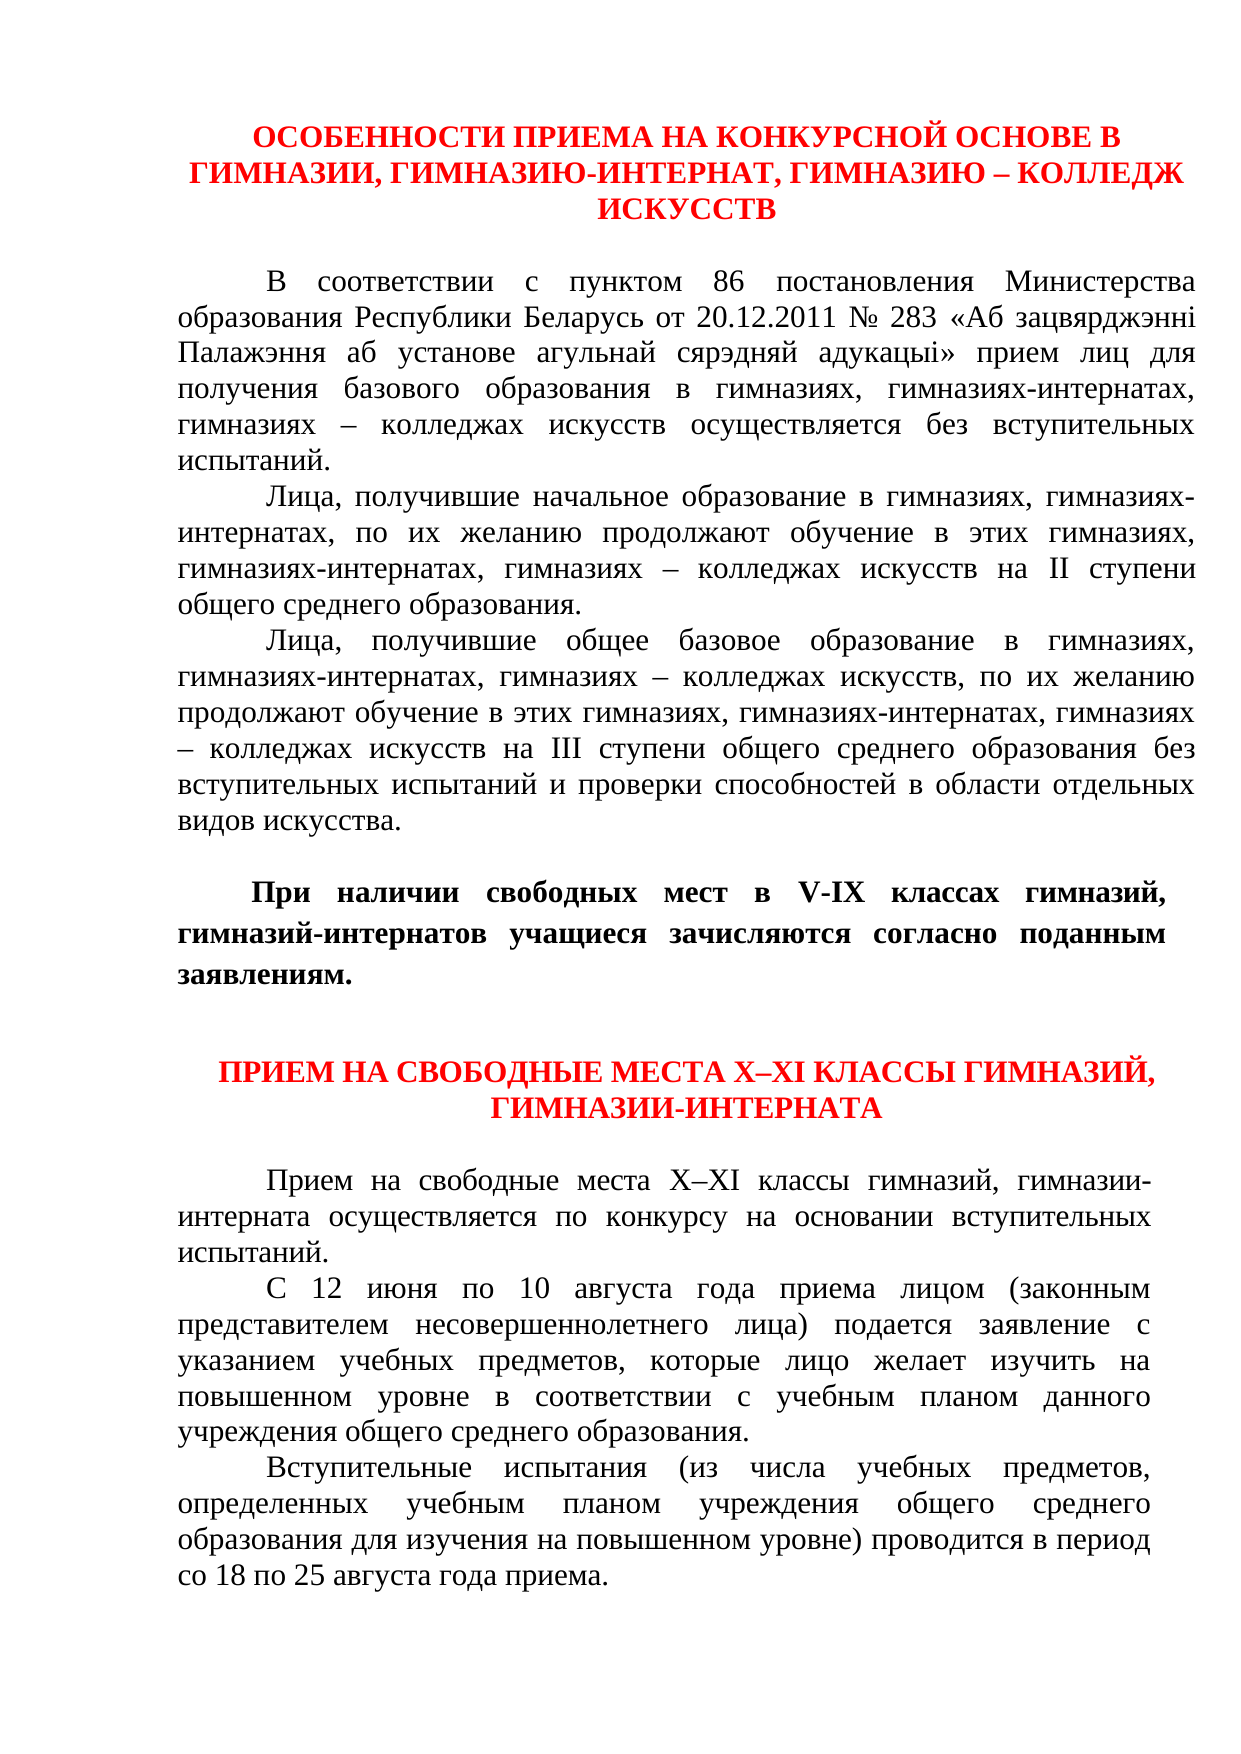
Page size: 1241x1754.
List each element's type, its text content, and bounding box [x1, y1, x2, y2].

text С 12 июня по 10 августа года приема лицом (законным представителем несовершеннолетнего лица) подается заявление с указанием учебных предметов, которые лицо желает изучить на повышенном уровне в соответствии с учебным планом данного учреждения общего среднего образования. [177, 1269, 1152, 1449]
text Лица, получившие начальное образование в гимназиях, гимназиях-интернатах, по их желанию продолжают обучение в этих гимназиях, гимназиях-интернатах, гимназиях – колледжах искусств на II ступени общего среднего образования. [177, 477, 1196, 621]
text Лица, получившие общее базовое образование в гимназиях, гимназиях-интернатах, гимназиях – колледжах искусств, по их желанию продолжают обучение в этих гимназиях, гимназиях-интернатах, гимназиях – колледжах искусств на III ступени общего среднего образования без вступительных испытаний и проверки способностей в области отдельных видов искусства. [177, 621, 1196, 837]
text Вступительные испытания (из числа учебных предметов, определенных учебным планом учреждения общего среднего образования для изучения на повышенном уровне) проводится в период со 18 по 25 августа года приема. [177, 1449, 1152, 1592]
text В соответствии с пунктом 86 постановления Министерства образования Республики Беларусь от 20.12.2011 № 283 «Аб зацвярджэнні Палажэння аб установе агульнай сярэдняй адукацыі» прием лиц для получения базового образования в гимназиях, гимназиях-интернатах, гимназиях – колледжах искусств осуществляется без вступительных испытаний. [177, 262, 1196, 477]
text ПРИЕМ НА СВОБОДНЫЕ МЕСТА X–XI КЛАССЫ ГИМНАЗИЙ, ГИМНАЗИИ-ИНТЕРНАТА [177, 1053, 1196, 1125]
text При наличии свободных мест в V-IX классах гимназий, гимназий-интернатов учащиеся зачисляются согласно поданным заявлениям. [177, 873, 1166, 991]
text Прием на свободные места X–XI классы гимназий, гимназии-интерната осуществляется по конкурсу на основании вступительных испытаний. [177, 1161, 1152, 1269]
text ОСОБЕННОСТИ ПРИЕМА НА КОНКУРСНОЙ ОСНОВЕ В ГИМНАЗИИ, ГИМНАЗИЮ-ИНТЕРНАТ, ГИМНАЗИЮ – КОЛЛЕДЖ ИСКУССТВ [177, 118, 1196, 226]
